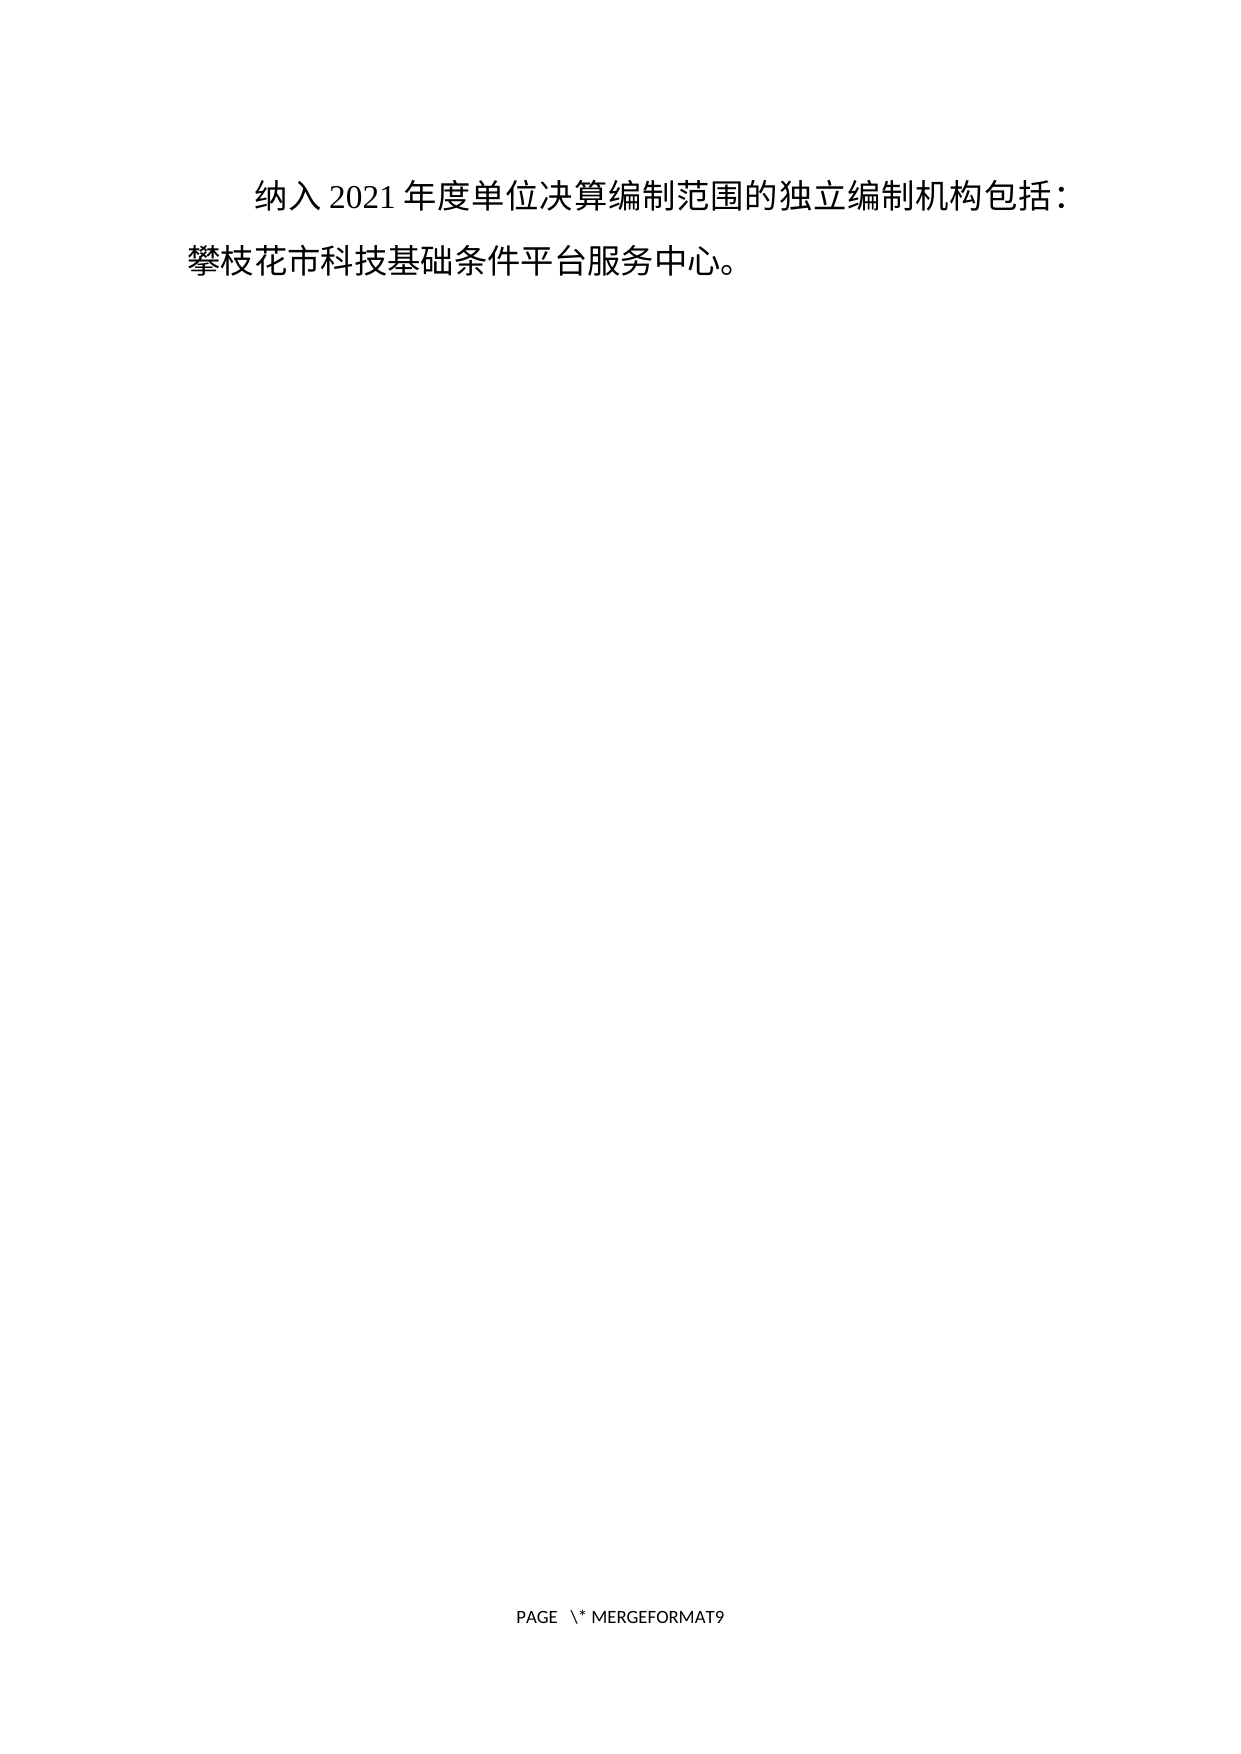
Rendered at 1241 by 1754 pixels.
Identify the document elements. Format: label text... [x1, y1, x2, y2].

text 纳入2021年度单位决算编制范围的独立编制机构包括：攀枝花市科技基础条件平台服务中心。 [187, 162, 1053, 292]
